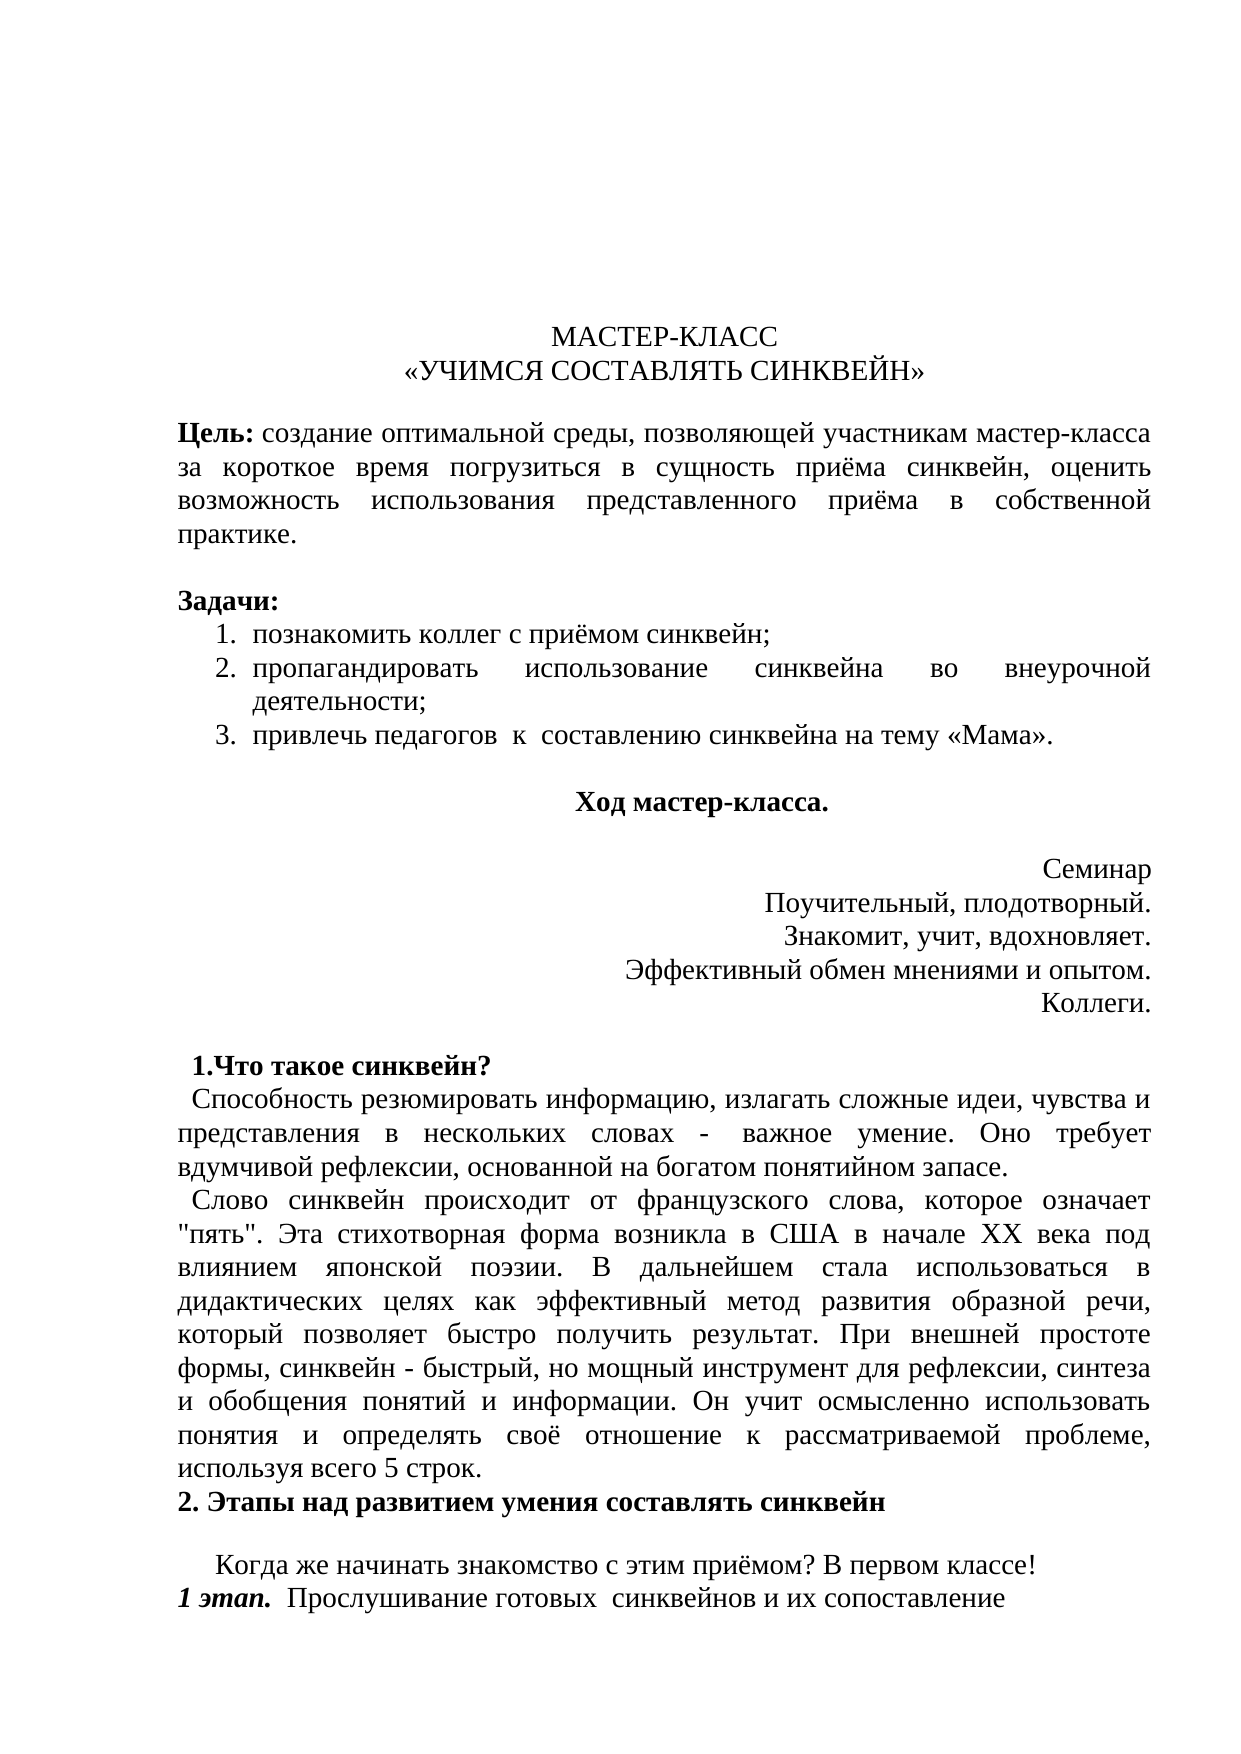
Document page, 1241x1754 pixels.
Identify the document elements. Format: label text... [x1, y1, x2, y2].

text 1 этап. Прослушивание готовых синквейнов и их сопоставление [177, 1580, 1152, 1614]
text Когда же начинать знакомство с этим приёмом? В первом классе! [215, 1547, 1152, 1580]
text Ход мастер-класса. [252, 784, 1152, 818]
text Знакомит, учит, вдохновляет. [252, 918, 1152, 952]
text Задачи: [177, 583, 1152, 616]
text Эффективный обмен мнениями и опытом. [252, 952, 1152, 985]
text 1.Что такое синквейн? [177, 1048, 1152, 1082]
text Поучительный, плодотворный. [252, 885, 1152, 918]
list пропагандировать использование синквейна во внеурочной деятельности; [215, 650, 1152, 717]
text Коллеги. [252, 985, 1152, 1019]
text Способность резюмировать информацию, излагать сложные идеи, чувства и представления в нескольких словах - важное умение. Оно требует вдумчивой рефлексии, основанной на богатом понятийном запасе. [177, 1082, 1152, 1182]
list привлечь педагогов к составлению синквейна на тему «Мама». [215, 717, 1152, 751]
text 2. Этапы над развитием умения составлять синквейн [177, 1484, 1152, 1518]
list познакомить коллег с приёмом синквейн; [215, 616, 1152, 650]
text МАСТЕР-КЛАСС [177, 319, 1152, 353]
text Цель: создание оптимальной среды, позволяющей участникам мастер-класса за короткое время погрузиться в сущность приёма синквейн, оценить возможность использования представленного приёма в собственной практике. [177, 415, 1152, 549]
text «УЧИМСЯ СОСТАВЛЯТЬ СИНКВЕЙН» [177, 353, 1152, 386]
text Слово синквейн происходит от французского слова, которое означает "пять". Эта стихотворная форма возникла в США в начале XX века под влиянием японской поэзии. В дальнейшем стала использоваться в дидактических целях как эффективный метод развития образной речи, который позволяет быстро получить результат. При внешней простоте формы, синквейн - быстрый, но мощный инструмент для рефлексии, синтеза и обобщения понятий и информации. Он учит осмысленно использовать понятия и определять своё отношение к рассматриваемой проблеме, используя всего 5 строк. [177, 1182, 1152, 1484]
text Семинар [252, 851, 1152, 885]
